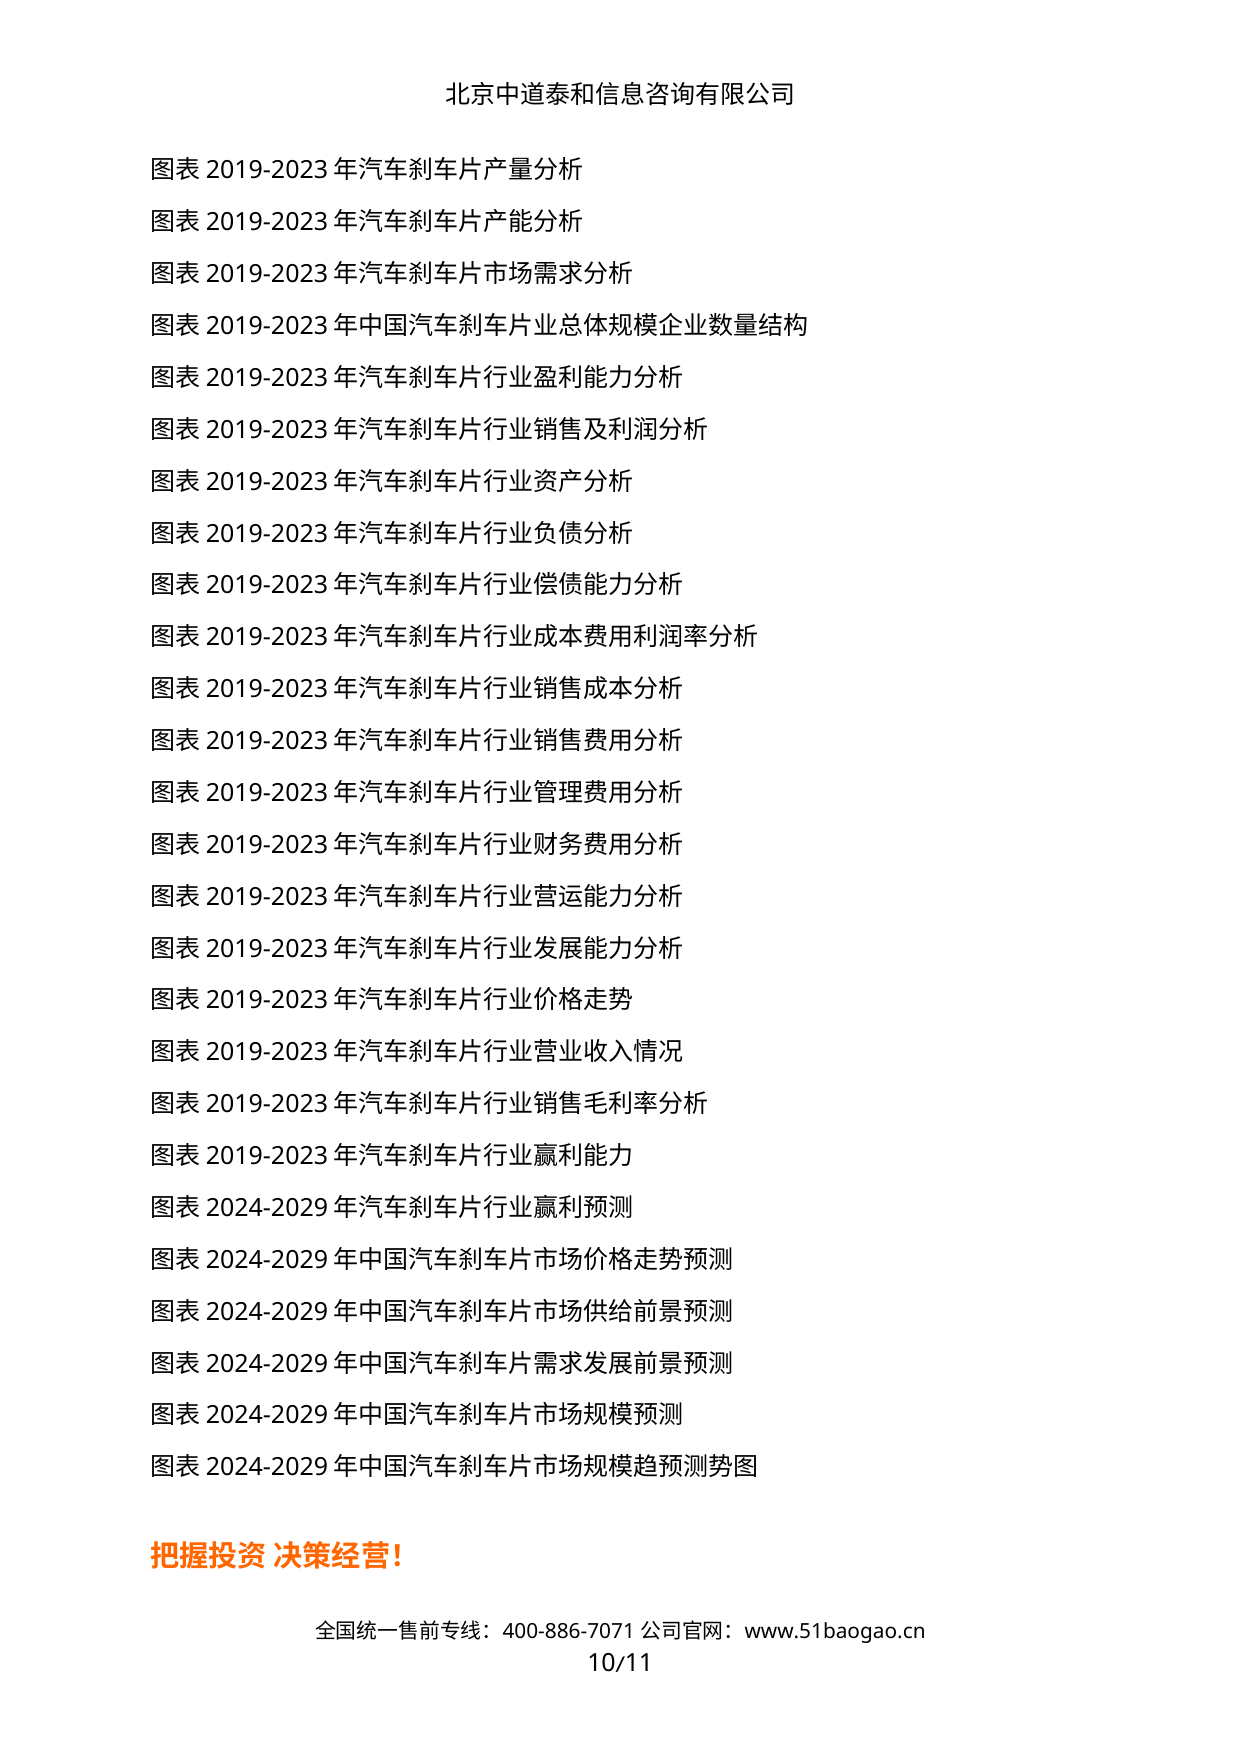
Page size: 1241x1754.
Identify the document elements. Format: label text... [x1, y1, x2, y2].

text 图表 2019-2023年汽车刹车片行业销售成本分析 [150, 669, 1090, 705]
text 图表 2019-2023年汽车刹车片行业盈利能力分析 [150, 357, 1090, 394]
text 图表 2024-2029年中国汽车刹车片市场供给前景预测 [150, 1291, 1090, 1327]
text 图表 2024-2029年中国汽车刹车片需求发展前景预测 [150, 1343, 1090, 1379]
text 图表 2019-2023年汽车刹车片行业资产分析 [150, 461, 1090, 497]
text 图表 2019-2023年汽车刹车片行业价格走势 [150, 980, 1090, 1016]
text 图表 2024-2029年中国汽车刹车片市场规模预测 [150, 1395, 1090, 1431]
text 图表 2019-2023年汽车刹车片行业财务费用分析 [150, 824, 1090, 861]
text 图表 2019-2023年汽车刹车片市场需求分析 [150, 254, 1090, 290]
text 图表 2019-2023年汽车刹车片产量分析 [150, 150, 1090, 186]
text 图表 2019-2023年汽车刹车片行业管理费用分析 [150, 772, 1090, 809]
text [150, 1499, 1090, 1575]
text 图表 2019-2023年汽车刹车片行业成本费用利润率分析 [150, 617, 1090, 653]
text 图表 2024-2029年汽车刹车片行业赢利预测 [150, 1187, 1090, 1224]
text 图表 2019-2023年汽车刹车片产能分析 [150, 202, 1090, 238]
text 图表 2019-2023年汽车刹车片行业赢利能力 [150, 1136, 1090, 1172]
text 图表 2019-2023年中国汽车刹车片业总体规模企业数量结构 [150, 306, 1090, 342]
text 图表 2019-2023年汽车刹车片行业负债分析 [150, 513, 1090, 549]
text 图表 2019-2023年汽车刹车片行业销售及利润分析 [150, 409, 1090, 446]
text 图表 2019-2023年汽车刹车片行业偿债能力分析 [150, 565, 1090, 601]
text 图表 2019-2023年汽车刹车片行业营业收入情况 [150, 1032, 1090, 1068]
text 图表 2019-2023年汽车刹车片行业销售费用分析 [150, 721, 1090, 757]
text 图表 2019-2023年汽车刹车片行业营运能力分析 [150, 876, 1090, 912]
text 图表 2024-2029年中国汽车刹车片市场价格走势预测 [150, 1239, 1090, 1276]
text 图表 2019-2023年汽车刹车片行业发展能力分析 [150, 928, 1090, 964]
text 图表 2024-2029年中国汽车刹车片市场规模趋预测势图 [150, 1447, 1090, 1483]
text 图表 2019-2023年汽车刹车片行业销售毛利率分析 [150, 1084, 1090, 1120]
